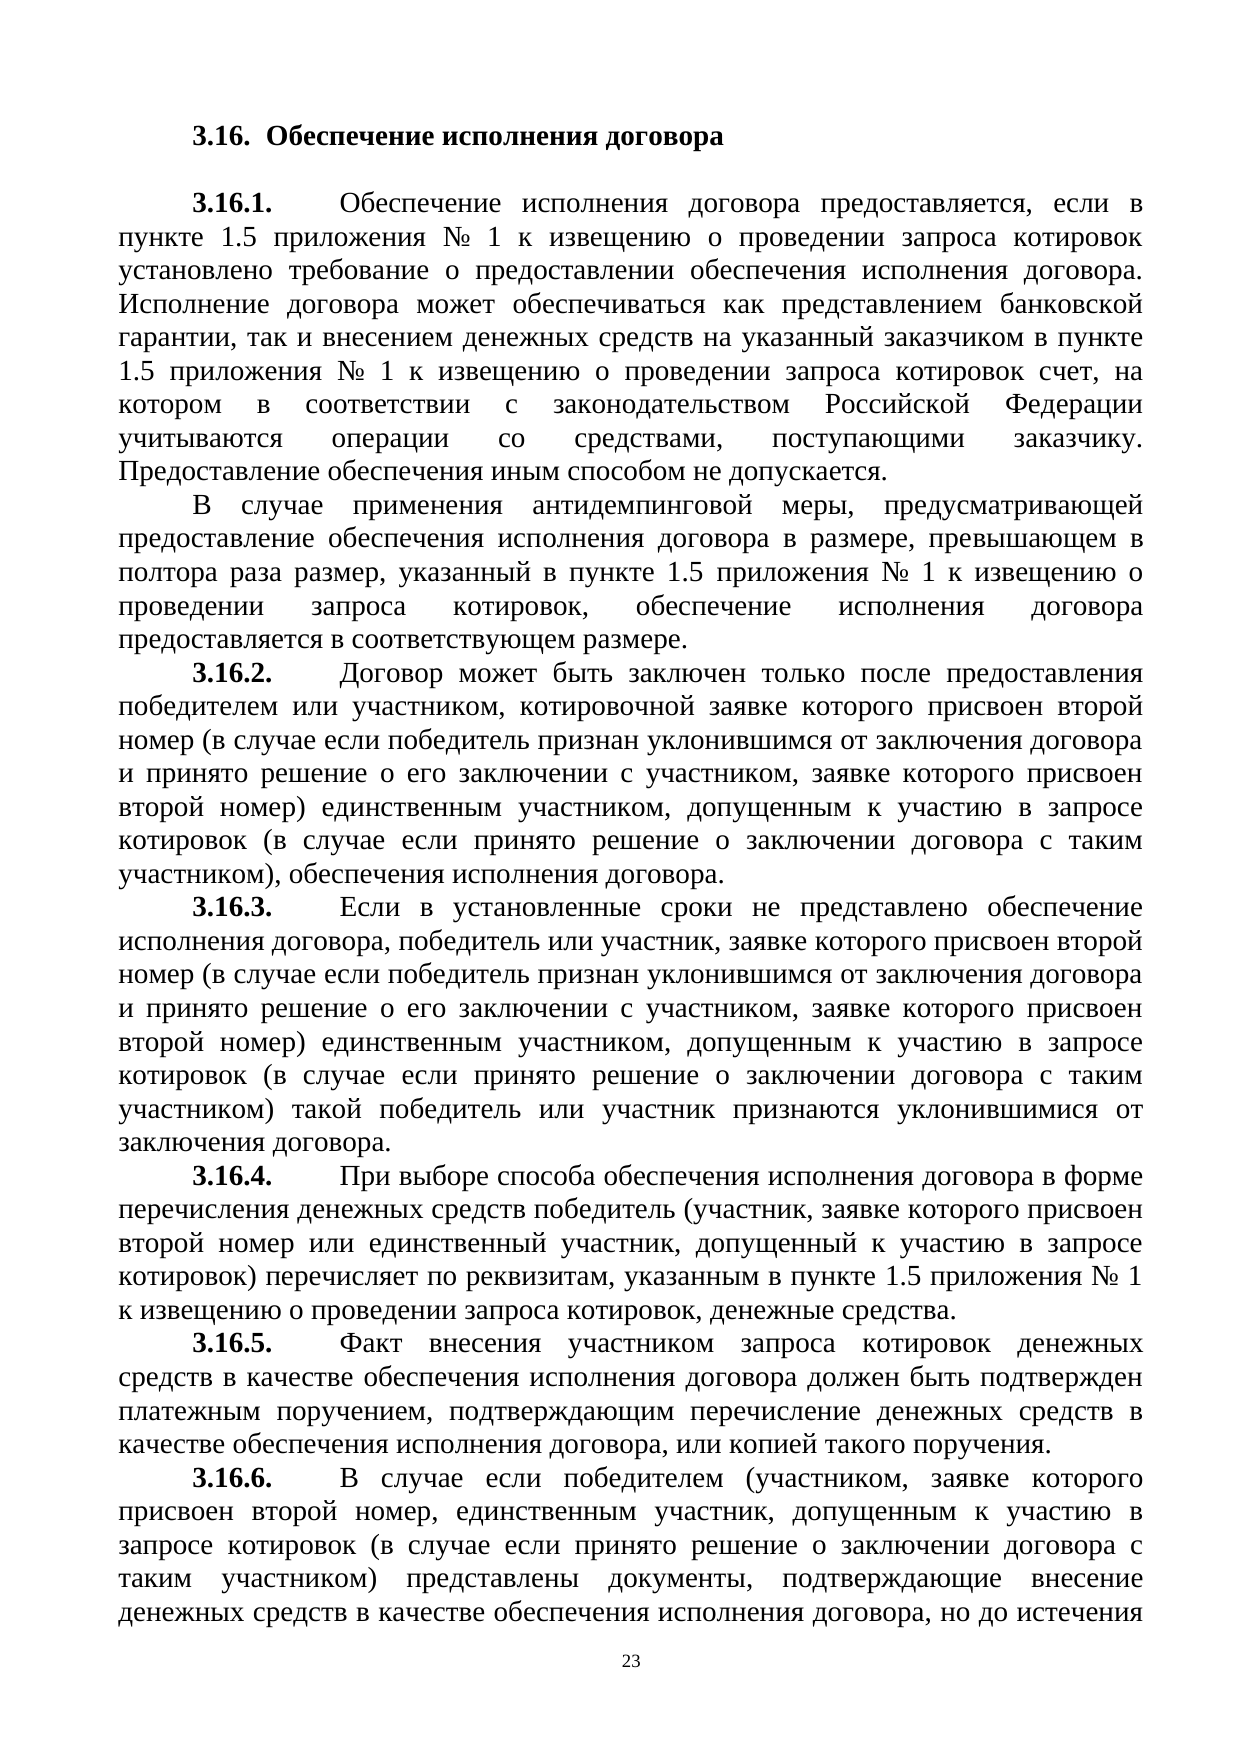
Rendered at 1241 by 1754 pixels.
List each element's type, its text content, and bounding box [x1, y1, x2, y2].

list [118, 1460, 1144, 1627]
text В случае применения антидемпинговой меры, предусматривающей предоставление обеспечения исполнения договора в размере, превышающем в полтора раза размер, указанный в пункте 1.5 приложения № 1 к извещению о проведении запроса котировок, обеспечение исполнения договора предоставляется в соответствующем размере. [118, 487, 1144, 655]
list Факт внесения участником запроса котировок денежных средств в качестве обеспечения исполнения договора должен быть подтвержден платежным поручением, подтверждающим перечисление денежных средств в качестве обеспечения исполнения договора, или копией такого поручения. [118, 1326, 1144, 1460]
list Обеспечение исполнения договора предоставляется, если в пункте 1.5 приложения № 1 к извещению о проведении запроса котировок установлено требование о предоставлении обеспечения исполнения договора. Исполнение договора может обеспечиваться как представлением банковской гарантии, так и внесением денежных средств на указанный заказчиком в пункте 1.5 приложения № 1 к извещению о проведении запроса котировок счет, на котором в соответствии с законодательством Российской Федерации учитываются операции со средствами, поступающими заказчику. Предоставление обеспечения иным способом не допускается. [118, 185, 1144, 487]
subtitle Обеспечение исполнения договора [118, 118, 1144, 152]
list При выборе способа обеспечения исполнения договора в форме перечисления денежных средств победитель (участник, заявке которого присвоен второй номер или единственный участник, допущенный к участию в запросе котировок) перечисляет по реквизитам, указанным в пункте 1.5 приложения № 1 к извещению о проведении запроса котировок, денежные средства. [118, 1158, 1144, 1326]
list Договор может быть заключен только после предоставления победителем или участником, котировочной заявке которого присвоен второй номер (в случае если победитель признан уклонившимся от заключения договора и принято решение о его заключении с участником, заявке которого присвоен второй номер) единственным участником, допущенным к участию в запросе котировок (в случае если принято решение о заключении договора с таким участником), обеспечения исполнения договора. [118, 655, 1144, 889]
list Если в установленные сроки не представлено обеспечение исполнения договора, победитель или участник, заявке которого присвоен второй номер (в случае если победитель признан уклонившимся от заключения договора и принято решение о его заключении с участником, заявке которого присвоен второй номер) единственным участником, допущенным к участию в запросе котировок (в случае если принято решение о заключении договора с таким участником) такой победитель или участник признаются уклонившимися от заключения договора. [118, 889, 1144, 1158]
